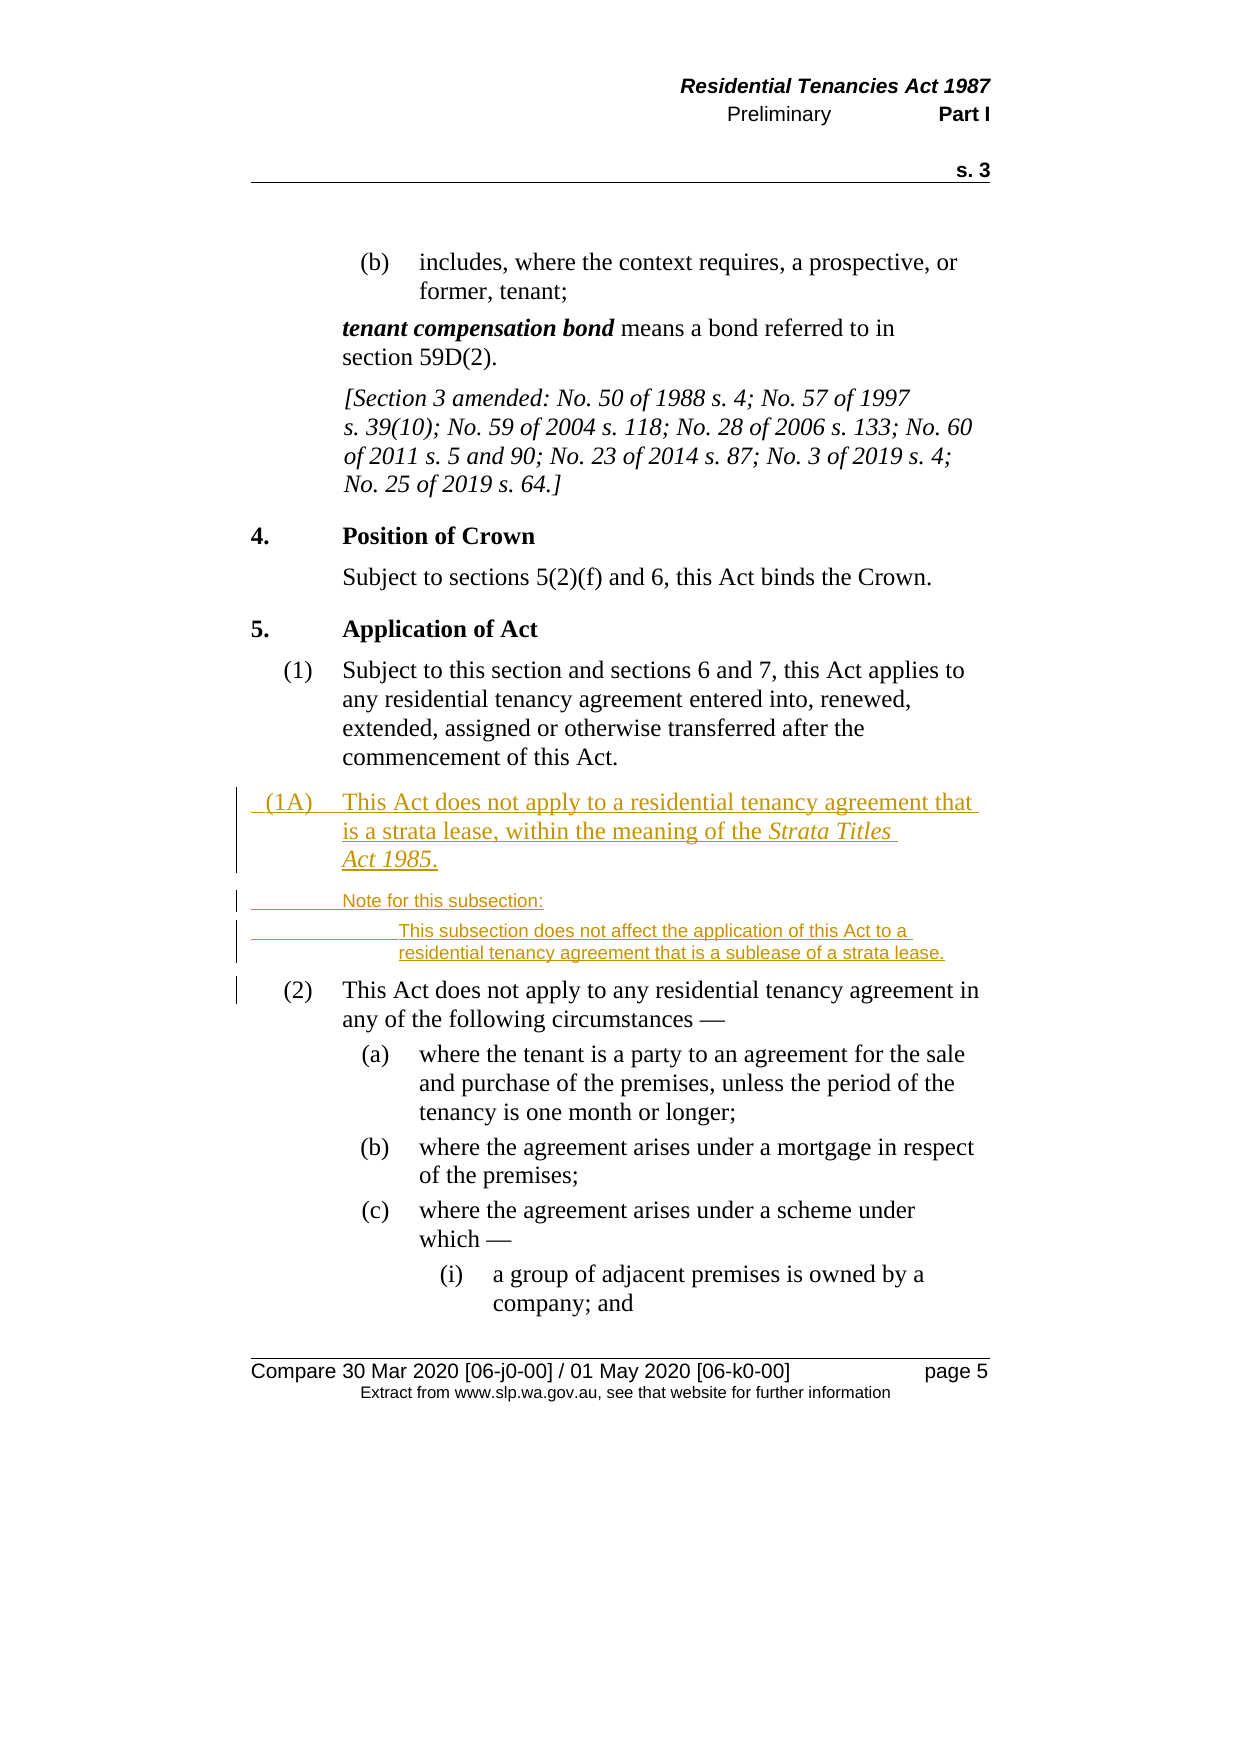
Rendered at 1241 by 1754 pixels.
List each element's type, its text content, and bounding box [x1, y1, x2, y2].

text (b) includes, where the context requires, a prospective, or former, tenant; [251, 247, 990, 305]
text [Section 3 amended: No. 50 of 1988 s. 4; No. 57 of 1997 s. 39(10); No. 59 of 2004 s. 118; No. 28 of 2006 s. 133; No. 60 of 2011 s. 5 and 90; No. 23 of 2014 s. 87; No. 3 of 2019 s. 4; No. 25 of 2019 s. 64.] [251, 383, 990, 498]
text tenant compensation bond means a bond referred to in section 59D(2). [251, 313, 990, 371]
text (c) where the agreement arises under a scheme under which — [251, 1196, 990, 1253]
subtitle 5. Application of Act [251, 614, 990, 643]
text (a) where the tenant is a party to an agreement for the sale and purchase of the premises, unless the period of the tenancy is one month or longer; [251, 1039, 990, 1126]
text (1) Subject to this section and sections 6 and 7, this Act applies to any residential tenancy agreement entered into, renewed, extended, assigned or otherwise transferred after the commencement of this Act. [251, 655, 990, 770]
text (b) where the agreement arises under a mortgage in respect of the premises; [251, 1132, 990, 1189]
text (i) a group of adjacent premises is owned by a company; and [251, 1259, 990, 1317]
text (2) This Act does not apply to any residential tenancy agreement in any of the following circumstances — [251, 976, 990, 1033]
subtitle 4. Position of Crown [251, 521, 990, 550]
text Subject to sections 5(2)(f) and 6, this Act binds the Crown. [251, 562, 990, 591]
